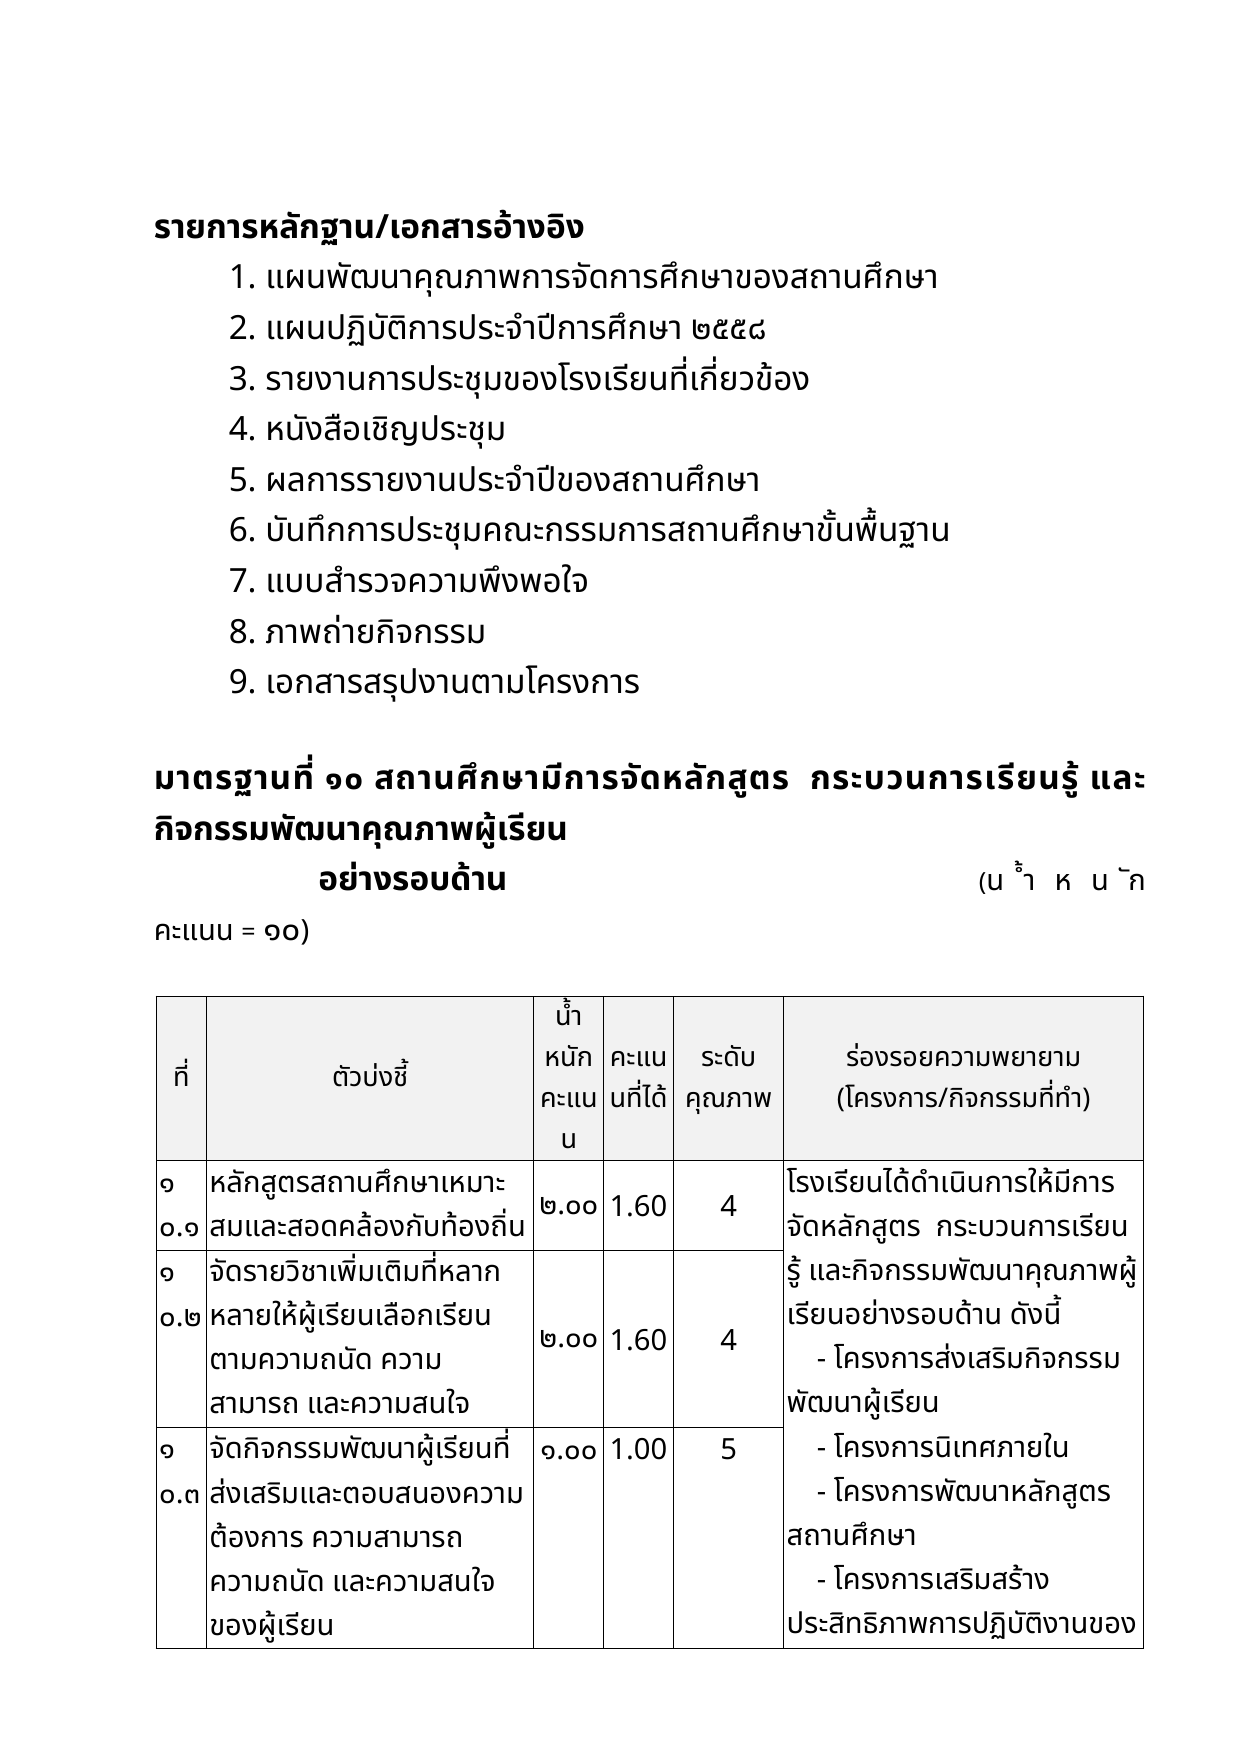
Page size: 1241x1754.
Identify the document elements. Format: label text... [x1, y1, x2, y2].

table_cell จัดรายวิชาเพิ่มเติมที่หลากหลายให้ผู้เรียนเลือกเรียนตามความถนัด ความสามารถ และความสนใจ [207, 1251, 533, 1427]
table_cell จัดกิจกรรมพัฒนาผู้เรียนที่ส่งเสริมและตอบสนองความต้องการ ความสามารถ ความถนัด และความสนใจของผู้เรียน [207, 1428, 533, 1648]
table_header ตัวบ่งชี้ [207, 997, 533, 1160]
table_cell ๒.๐๐ [534, 1251, 603, 1427]
table_header ระดับคุณภาพ [674, 997, 783, 1160]
text อย่างรอบด้าน (น้ำหนักคะแนน = ๑๐) [153, 855, 1146, 956]
table_header ร่องรอยความพยายาม (โครงการ/กิจกรรมที่ทำ) [784, 997, 1143, 1160]
text 6. บันทึกการประชุมคณะกรรมการสถานศึกษาขั้นพื้นฐาน [153, 506, 1146, 557]
text 1. แผนพัฒนาคุณภาพการจัดการศึกษาของสถานศึกษา [153, 253, 1146, 304]
table_cell 5 [674, 1428, 783, 1648]
text มาตรฐานที่ ๑๐ สถานศึกษามีการจัดหลักสูตร กระบวนการเรียนรู้ และกิจกรรมพัฒนาคุณภาพผู้เรียน [153, 754, 1146, 855]
table_cell ๑๐.๓ [157, 1428, 206, 1648]
table_cell โรงเรียนได้ดำเนินการให้มีการจัดหลักสูตร กระบวนการเรียนรู้ และกิจกรรมพัฒนาคุณภาพผู้เรียนอย่างรอบด้าน ดังนี้ - โครงการส่งเสริมกิจกรรมพัฒนาผู้เรียน - โครงการนิเทศภายใน - โครงการพัฒนาหลักสูตรสถานศึกษา - โครงการเสริมสร้างประสิทธิภาพการปฏิบัติงานของบุคลากร - โครงการส่งเสริมครูจัดการเรียนการสอนโดยเน้นผู้เรียนเป็นสำคัญ - โครงการพัฒนาระบบดูแลช่วยเหลือนักเรียน - โครงการพัฒนาระบบงานแนะแนว - หลักสูตรสถานศึกษา - รายวิชาเพิ่มเติม - บันทึกการทำกิจกรรมเพื่อสังคมฯ - แบบบันทึกนิเทศการสอน [784, 1161, 1143, 1648]
text 5. ผลการรายงานประจำปีของสถานศึกษา [153, 456, 1146, 506]
table_cell หลักสูตรสถานศึกษาเหมาะสมและสอดคล้องกับท้องถิ่น [207, 1161, 533, 1250]
text 3. รายงานการประชุมของโรงเรียนที่เกี่ยวข้อง [153, 354, 1146, 405]
table_cell 1.00 [604, 1428, 673, 1648]
table_cell 4 [674, 1161, 783, 1250]
text รายการหลักฐาน/เอกสารอ้างอิง [153, 202, 1146, 253]
table_header น้ำหนักคะแนน [534, 997, 603, 1160]
table_header ที่ [157, 997, 206, 1160]
text 7. แบบสำรวจความพึงพอใจ [153, 557, 1146, 607]
table_header คะแนนที่ได้ [604, 997, 673, 1160]
table_cell 4 [674, 1251, 783, 1427]
text 8. ภาพถ่ายกิจกรรม [153, 607, 1146, 658]
table_cell ๑๐.๒ [157, 1251, 206, 1427]
table_cell ๑.๐๐ [534, 1428, 603, 1648]
text 4. หนังสือเชิญประชุม [153, 405, 1146, 456]
table_cell ๒.๐๐ [534, 1161, 603, 1250]
table_cell 1.60 [604, 1251, 673, 1427]
text 2. แผนปฏิบัติการประจำปีการศึกษา ๒๕๕๘ [153, 304, 1146, 354]
text 9. เอกสารสรุปงานตามโครงการ [153, 658, 1146, 709]
table_cell 1.60 [604, 1161, 673, 1250]
table_cell ๑๐.๑ [157, 1161, 206, 1250]
